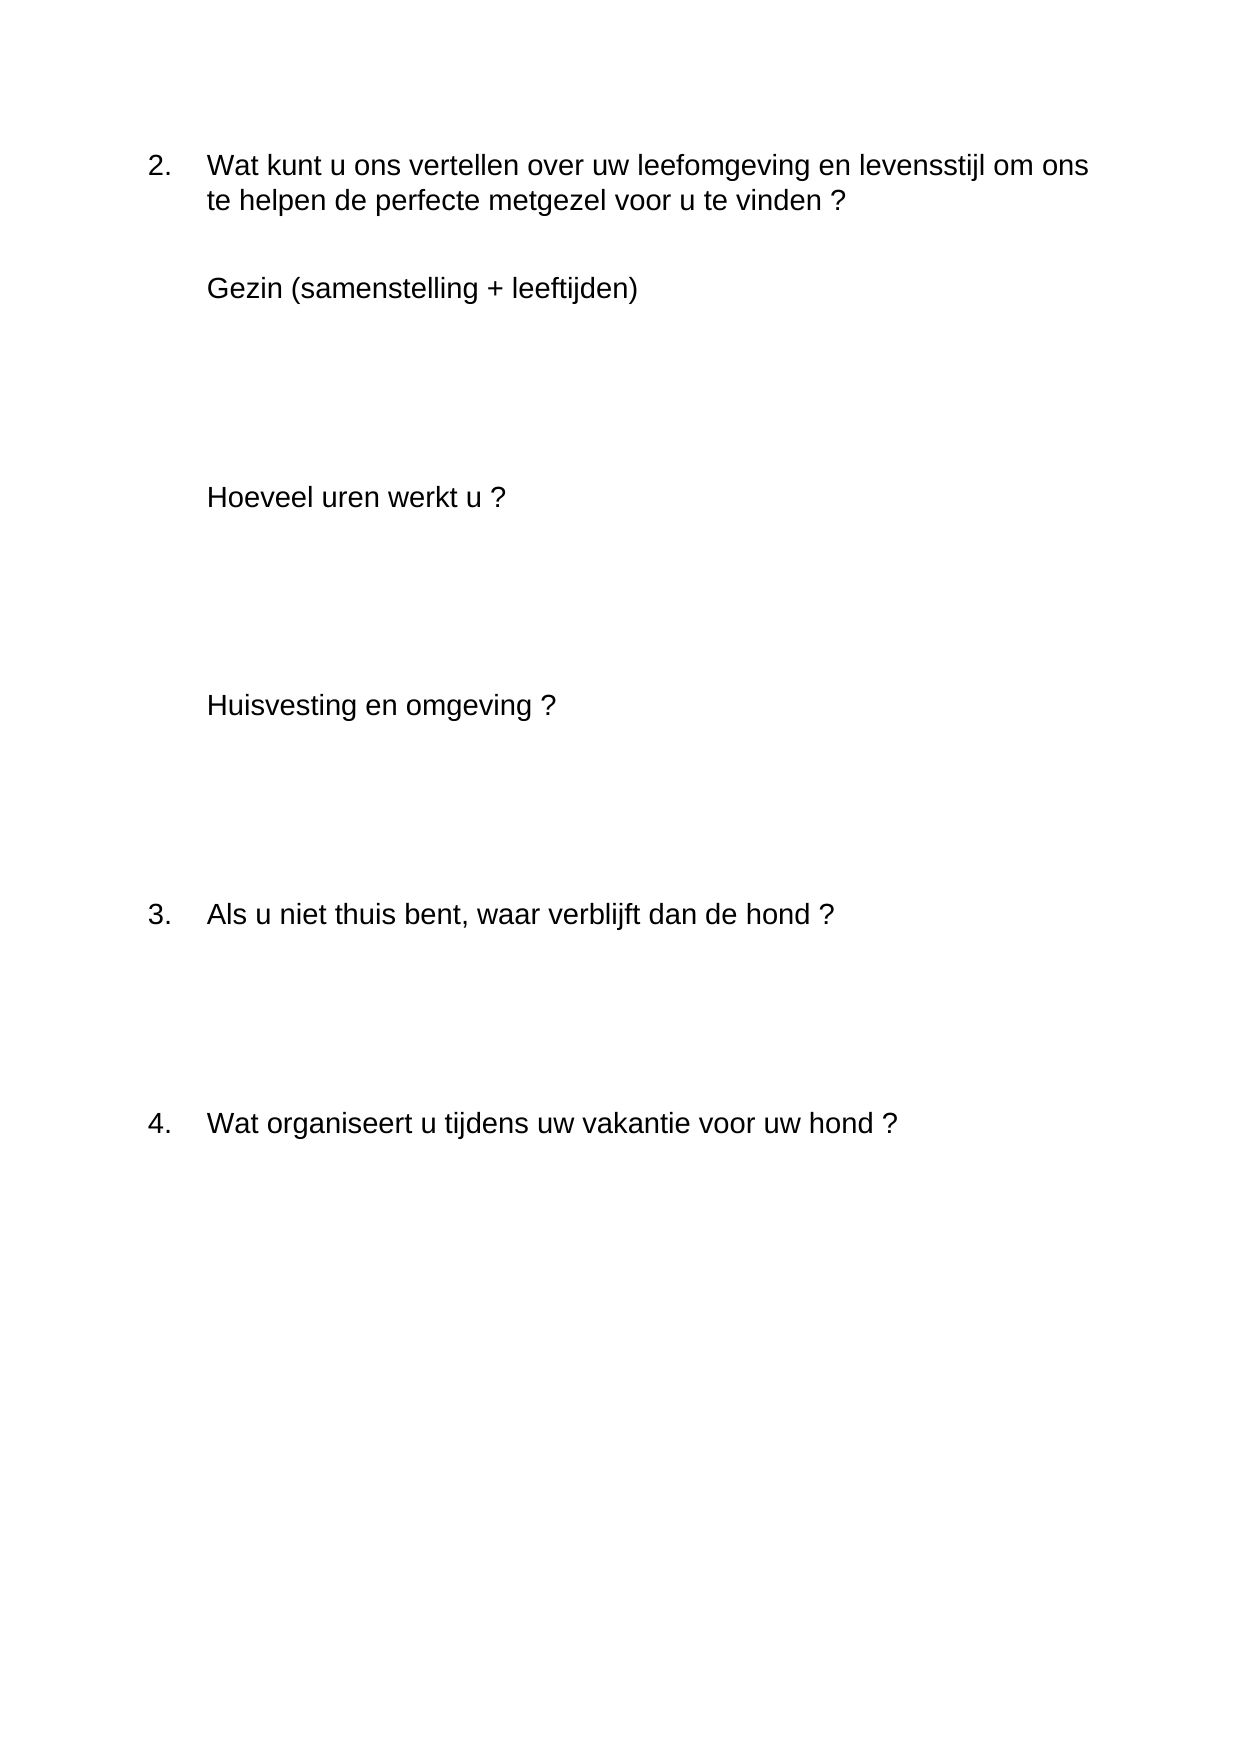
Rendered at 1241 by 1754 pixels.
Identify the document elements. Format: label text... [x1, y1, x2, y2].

list Wat organiseert u tijdens uw vakantie voor uw hond ? [148, 1106, 1093, 1139]
text Hoeveel uren werkt u ? [207, 479, 1093, 513]
list Als u niet thuis bent, waar verblijft dan de hond ? [148, 897, 1093, 931]
list Wat kunt u ons vertellen over uw leefomgeving en levensstijl om ons te helpen de perfecte metgezel voor u te vinden ? [148, 148, 1093, 217]
text Huisvesting en omgeving ? [207, 688, 1093, 722]
text Gezin (samenstelling + leeftijden) [207, 271, 1093, 304]
